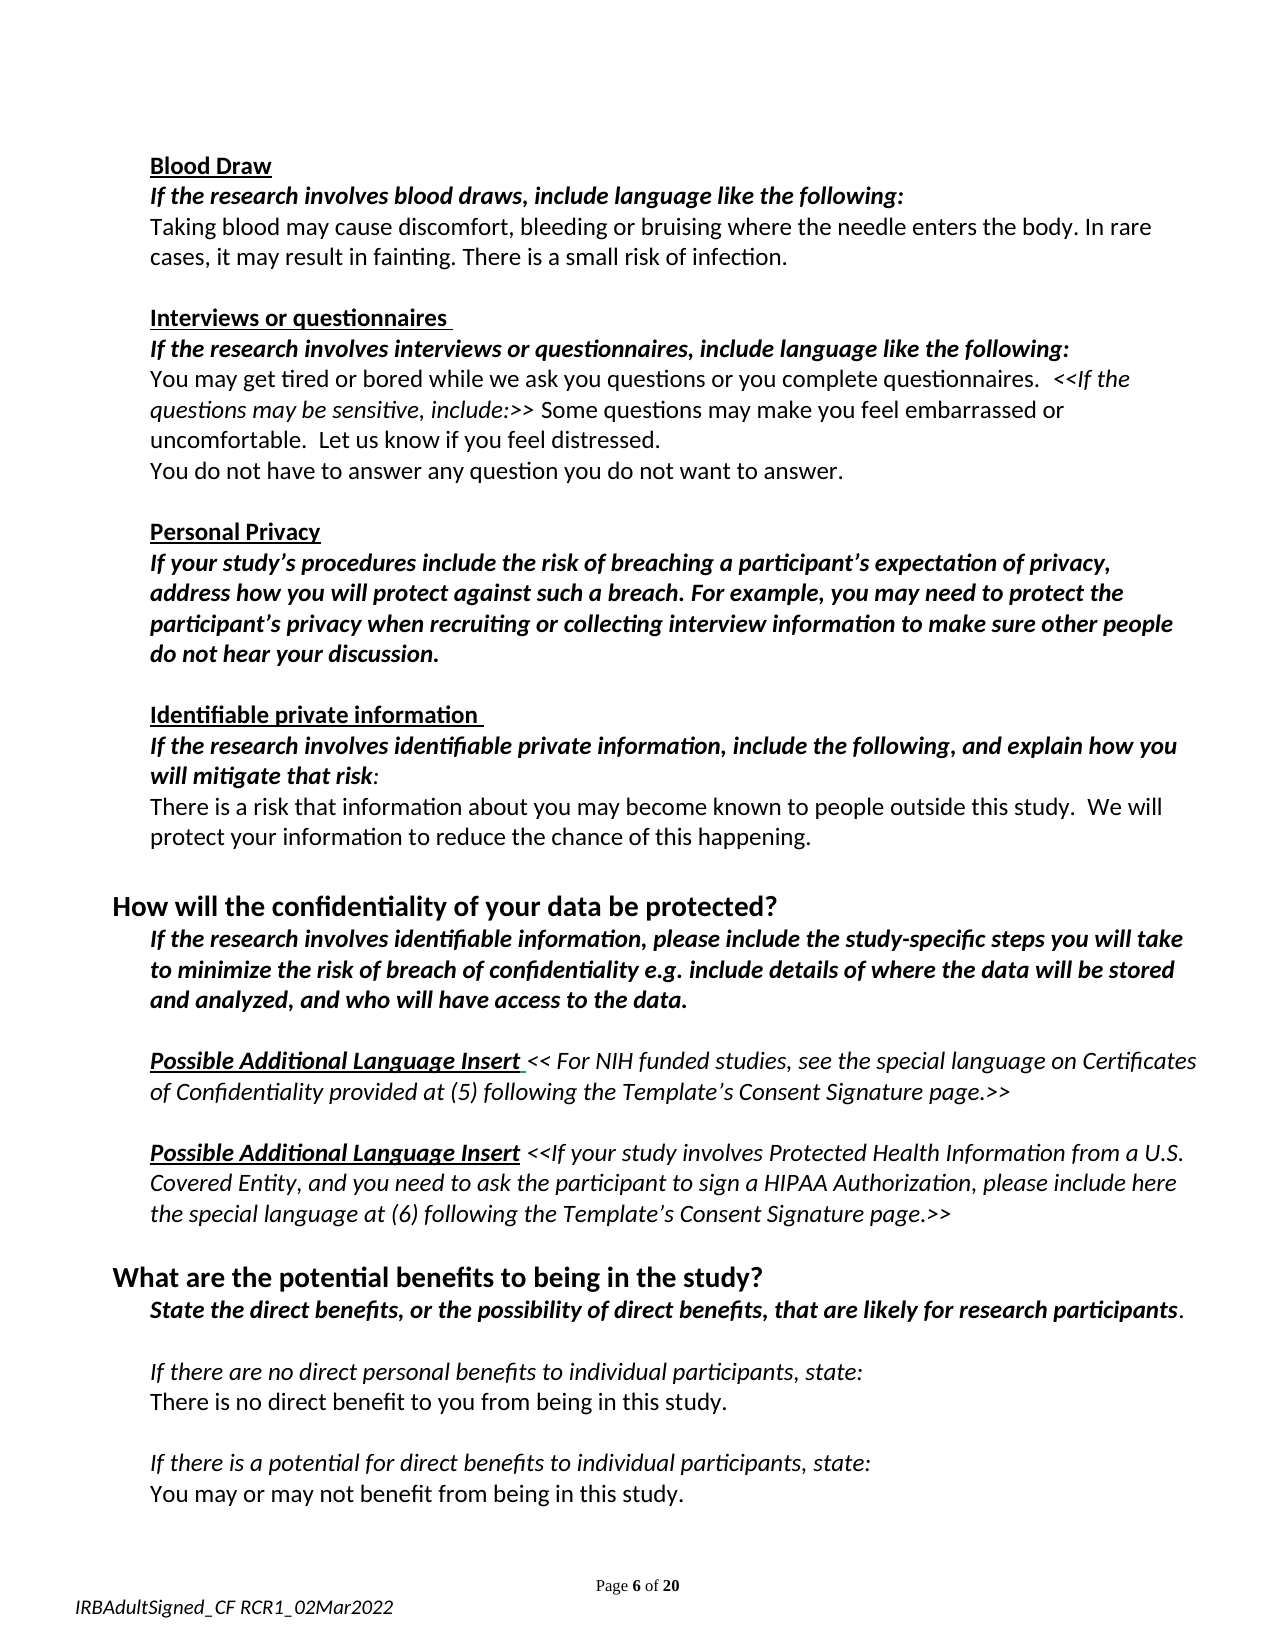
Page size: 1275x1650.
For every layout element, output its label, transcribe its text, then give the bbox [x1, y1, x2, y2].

list What are the potential benefits to being in the study? [112, 1259, 1200, 1294]
text Identifiable private information [150, 699, 1200, 730]
text Possible Additional Language Insert << For NIH funded studies, see the special language on Certificates of Confidentiality provided at (5) following the Template’s Consent Signature page.>> [150, 1045, 1200, 1106]
text You do not have to answer any question you do not want to answer. [150, 455, 1200, 486]
text Interviews or questionnaires [150, 303, 1200, 333]
list How will the confidentiality of your data be protected? [112, 888, 1200, 923]
text If there are no direct personal benefits to individual participants, state: [150, 1356, 1200, 1386]
text If the research involves identifiable information, please include the study-specific steps you will take to minimize the risk of breach of confidentiality e.g. include details of where the data will be stored and analyzed, and who will have access to the data. [150, 923, 1200, 1015]
text There is a risk that information about you may become known to people outside this study. We will protect your information to reduce the chance of this happening. [150, 791, 1200, 852]
text Taking blood may cause discomfort, bleeding or bruising where the needle enters the body. In rare cases, it may result in fainting. There is a small risk of infection. [150, 211, 1200, 272]
text You may get tired or bored while we ask you questions or you complete questionnaires. <<If the questions may be sensitive, include:>> Some questions may make you feel embarrassed or uncomfortable. Let us know if you feel distressed. [150, 364, 1200, 455]
text If there is a potential for direct benefits to individual participants, state: [150, 1447, 1200, 1478]
list If your study’s procedures include the risk of breaching a participant’s expectation of privacy, address how you will protect against such a breach. For example, you may need to protect the participant’s privacy when recruiting or collecting interview information to make sure other people do not hear your discussion. [150, 547, 1200, 669]
text Blood Draw [150, 150, 1200, 181]
text Possible Additional Language Insert <<If your study involves Protected Health Information from a U.S. Covered Entity, and you need to ask the participant to sign a HIPAA Authorization, please include here the special language at (6) following the Template’s Consent Signature page.>> [150, 1137, 1200, 1228]
text There is no direct benefit to you from being in this study. [150, 1386, 1200, 1417]
text You may or may not benefit from being in this study. [150, 1478, 1200, 1508]
text If the research involves blood draws, include language like the following: [150, 181, 1200, 211]
text If the research involves interviews or questionnaires, include language like the following: [150, 333, 1200, 364]
text State the direct benefits, or the possibility of direct benefits, that are likely for research participants. [150, 1294, 1200, 1325]
text If the research involves identifiable private information, include the following, and explain how you will mitigate that risk: [150, 730, 1200, 791]
list Personal Privacy [150, 516, 1200, 547]
